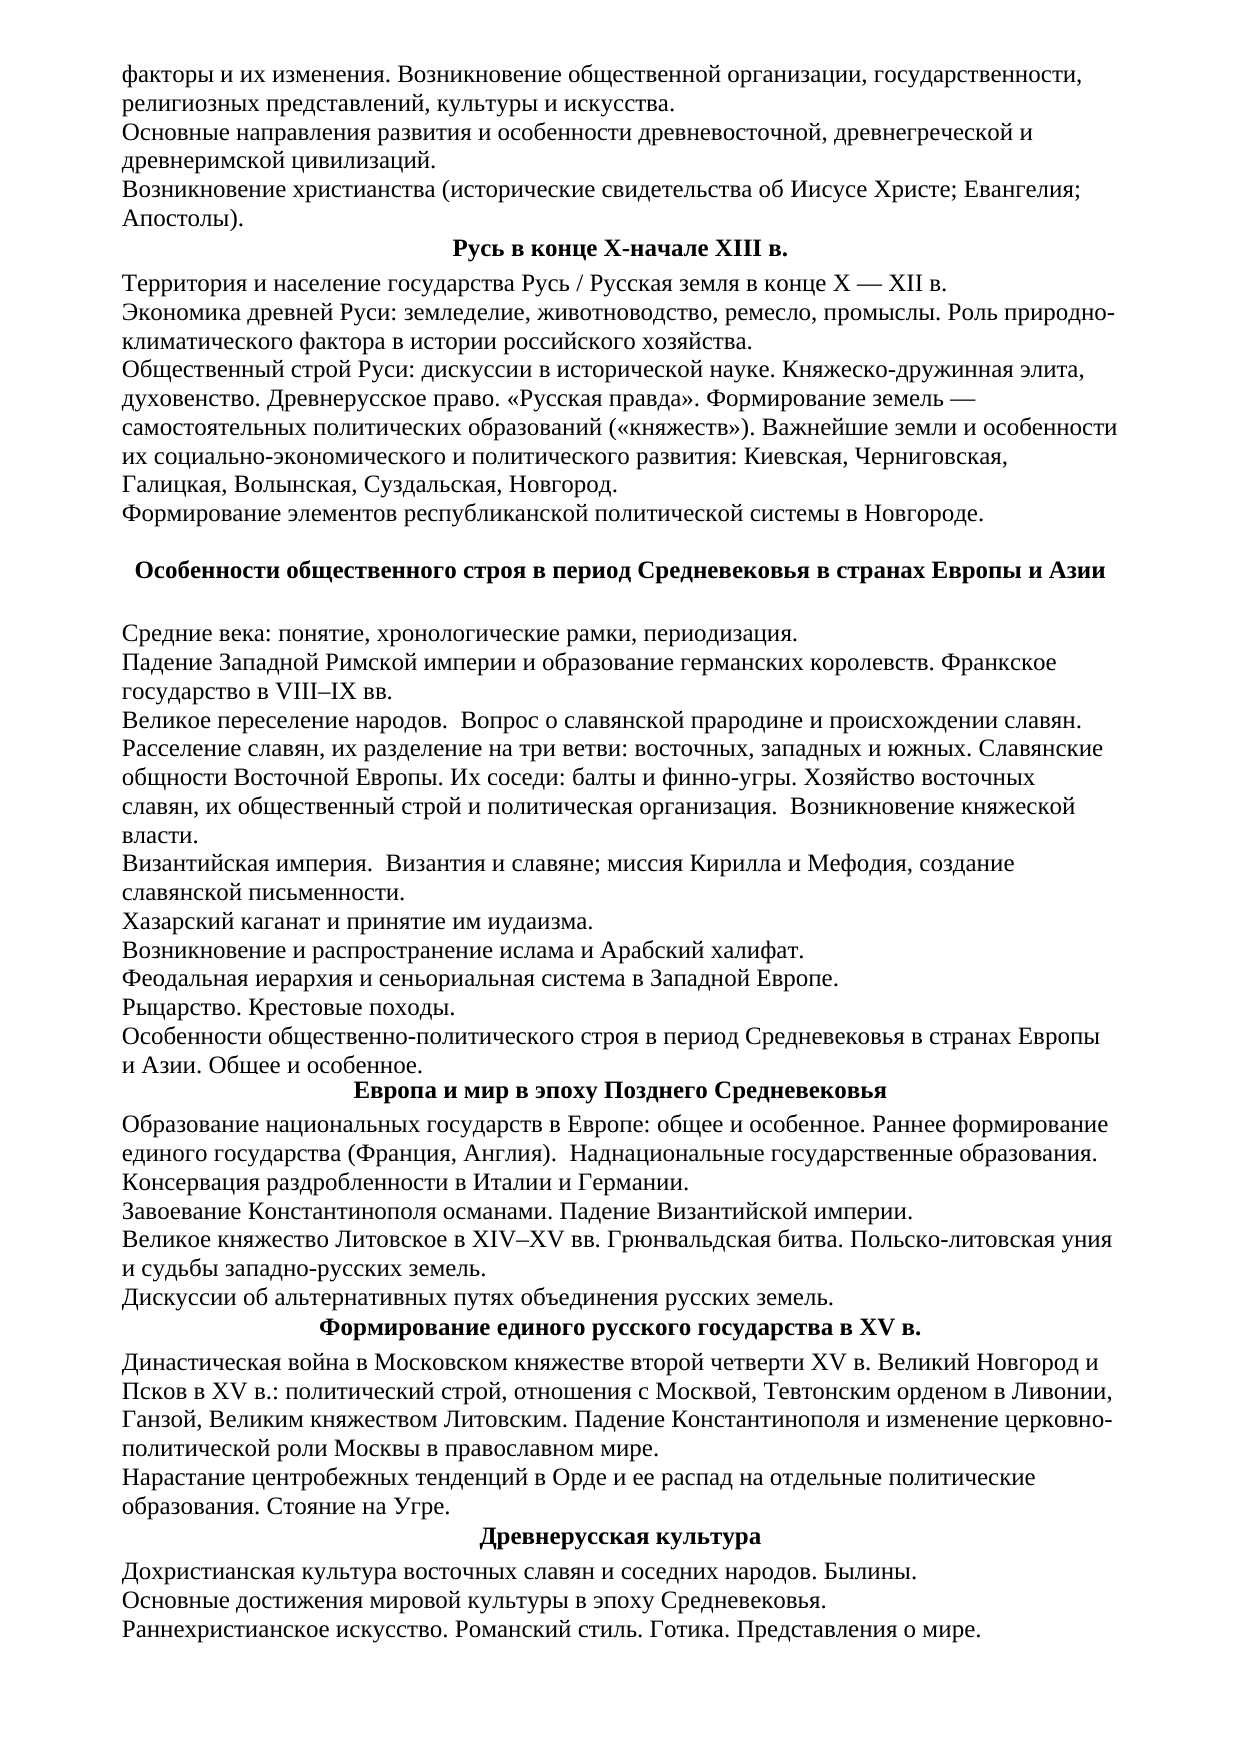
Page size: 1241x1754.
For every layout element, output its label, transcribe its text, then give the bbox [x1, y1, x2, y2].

table_cell Династическая война в Московском княжестве второй четверти XV в. Великий Новгород и Псков в XV в.: политический строй, отношения с Москвой, Тевтонским орденом в Ливонии, Ганзой, Великим княжеством Литовским. Падение Константинополя и изменение церковно-политической роли Москвы в православном мире. Нарастание центробежных тенденций в Орде и ее распад на отдельные политические образования. Стояние на Угре. [118, 1347, 1122, 1521]
table_cell Формирование единого русского государства в XV в. [118, 1312, 1122, 1345]
table_cell Дохристианская культура восточных славян и соседних народов. Былины. Основные достижения мировой культуры в эпоху Средневековья. Раннехристианское искусство. Романский стиль. Готика. Представления о мире. [118, 1556, 1122, 1662]
table_cell Особенности общественного строя в период Средневековья в странах Европы и Азии [118, 555, 1122, 616]
table_cell Европа и мир в эпоху Позднего Средневековья [118, 1075, 1122, 1107]
table_cell Территория и население государства Русь / Русская земля в конце X — XII в. Экономика древней Руси: земледелие, животноводство, ремесло, промыслы. Роль природно-климатического фактора в истории российского хозяйства. Общественный строй Руси: дискуссии в исторической науке. Княжеско-дружинная элита, духовенство. Древнерусское право. «Русская правда». Формирование земель — самостоятельных политических образований («княжеств»). Важнейшие земли и особенности их социально-экономического и политического развития: Киевская, Черниговская, Галицкая, Волынская, Суздальская, Новгород. Формирование элементов республиканской политической системы в Новгороде. [118, 268, 1122, 554]
table_cell Образование национальных государств в Европе: общее и особенное. Раннее формирование единого государства (Франция, Англия). Наднациональные государственные образования. Консервация раздробленности в Италии и Германии. Завоевание Константинополя османами. Падение Византийской империи. Великое княжество Литовское в XIV–XV вв. Грюнвальдская битва. Польско-литовская уния и судьбы западно-русских земель. Дискуссии об альтернативных путях объединения русских земель. [118, 1110, 1122, 1311]
table_cell Древнерусская культура [118, 1521, 1122, 1554]
table_header факторы и их изменения. Возникновение общественной организации, государственности, религиозных представлений, культуры и искусства. Основные направления развития и особенности древневосточной, древнегреческой и древнеримской цивилизаций. Возникновение христианства (исторические свидетельства об Иисусе Христе; Евангелия; Апостолы). [118, 59, 1122, 233]
table_cell Русь в конце X-начале XIII в. [118, 234, 1122, 266]
table_cell Средние века: понятие, хронологические рамки, периодизация. Падение Западной Римской империи и образование германских королевств. Франкское государство в VIII–IX вв. Великое переселение народов. Вопрос о славянской прародине и происхождении славян. Расселение славян, их разделение на три ветви: восточных, западных и южных. Славянские общности Восточной Европы. Их соседи: балты и финно-угры. Хозяйство восточных славян, их общественный строй и политическая организация. Возникновение княжеской власти. Византийская империя. Византия и славяне; миссия Кирилла и Мефодия, создание славянской письменности. Хазарский каганат и принятие им иудаизма. Возникновение и распространение ислама и Арабский халифат. Феодальная иерархия и сеньориальная система в Западной Европе. Рыцарство. Крестовые походы. Особенности общественно-политического строя в период Средневековья в странах Европы и Азии. Общее и особенное. [118, 619, 1122, 1074]
